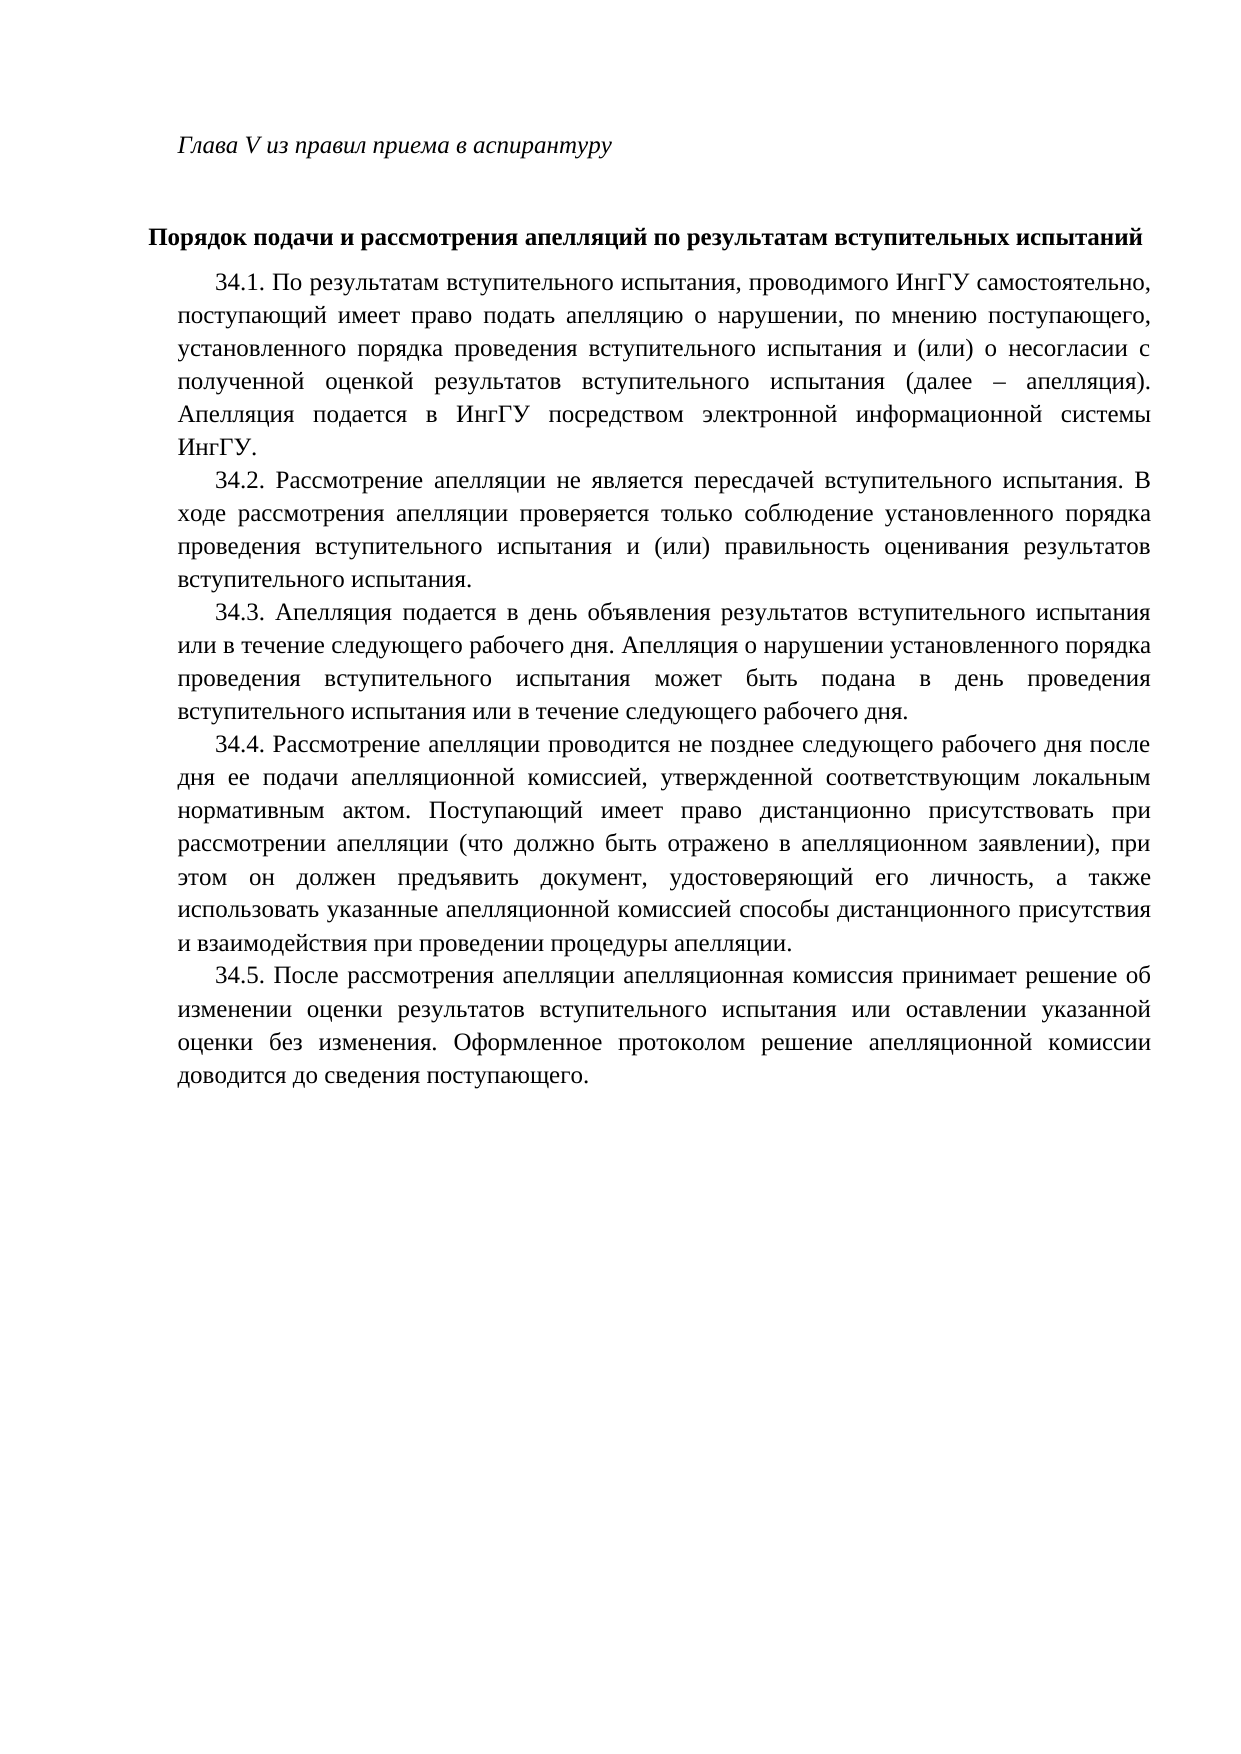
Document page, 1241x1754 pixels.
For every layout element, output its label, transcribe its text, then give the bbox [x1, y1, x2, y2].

text 34.2. Рассмотрение апелляции не является пересдачей вступительного испытания. В ходе рассмотрения апелляции проверяется только соблюдение установленного порядка проведения вступительного испытания и (или) правильность оценивания результатов вступительного испытания. [177, 465, 1152, 593]
text Порядок подачи и рассмотрения апелляций по результатам вступительных испытаний [140, 222, 1152, 250]
text 34.4. Рассмотрение апелляции проводится не позднее следующего рабочего дня после дня ее подачи апелляционной комиссией, утвержденной соответствующим локальным нормативным актом. Поступающий имеет право дистанционно присутствовать при рассмотрении апелляции (что должно быть отражено в апелляционном заявлении), при этом он должен предъявить документ, удостоверяющий его личность, а также использовать указанные апелляционной комиссией способы дистанционного присутствия и взаимодействия при проведении процедуры апелляции. [177, 729, 1152, 956]
text Глава V из правил приема в аспирантуру [177, 131, 1152, 159]
text 34.5. После рассмотрения апелляции апелляционная комиссия принимает решение об изменении оценки результатов вступительного испытания или оставлении указанной оценки без изменения. Оформленное протоколом решение апелляционной комиссии доводится до сведения поступающего. [177, 961, 1152, 1088]
text 34.1. По результатам вступительного испытания, проводимого ИнгГУ самостоятельно, поступающий имеет право подать апелляцию о нарушении, по мнению поступающего, установленного порядка проведения вступительного испытания и (или) о несогласии с полученной оценкой результатов вступительного испытания (далее – апелляция). Апелляция подается в ИнгГУ посредством электронной информационной системы ИнгГУ. [177, 267, 1152, 461]
text 34.3. Апелляция подается в день объявления результатов вступительного испытания или в течение следующего рабочего дня. Апелляция о нарушении установленного порядка проведения вступительного испытания может быть подана в день проведения вступительного испытания или в течение следующего рабочего дня. [177, 597, 1152, 725]
